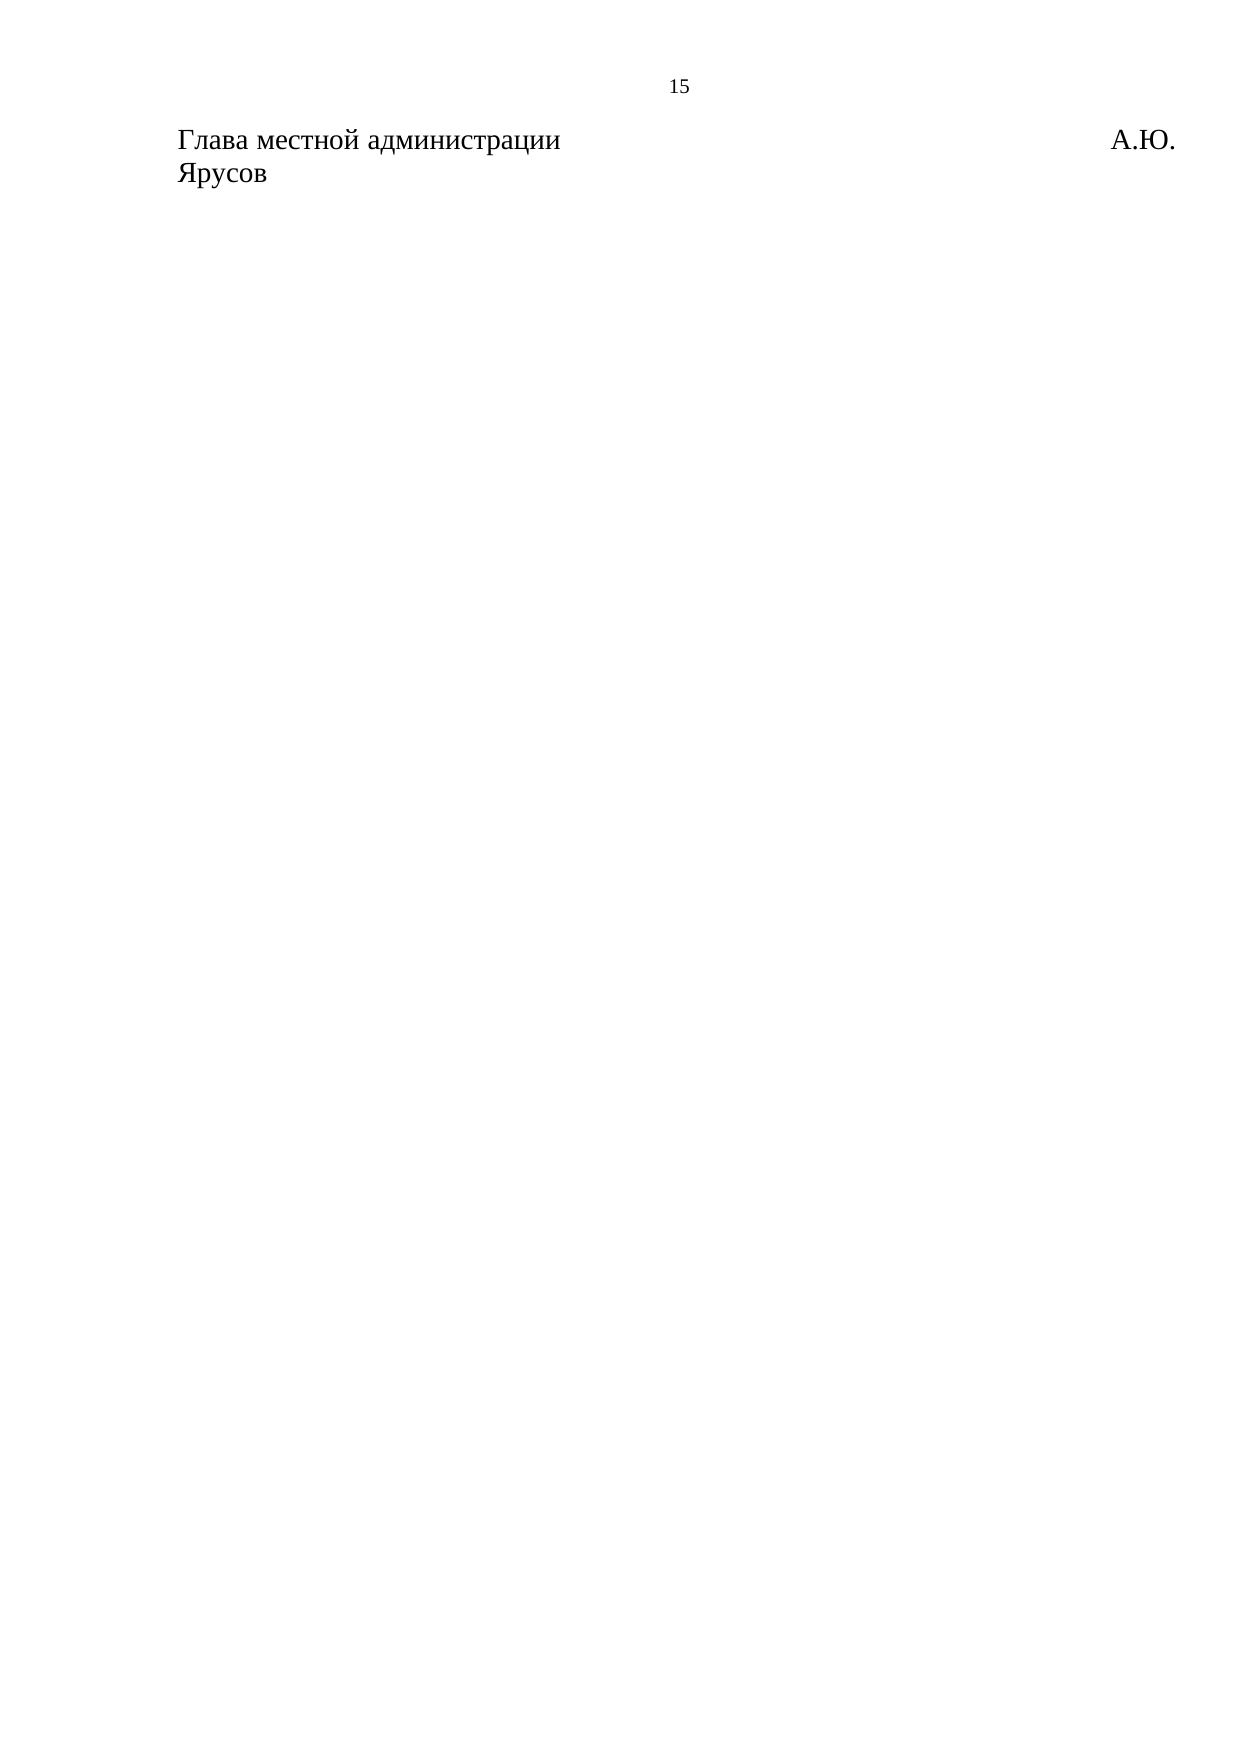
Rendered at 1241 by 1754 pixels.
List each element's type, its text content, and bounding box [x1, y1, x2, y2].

text Глава местной администрации А.Ю. Ярусов [177, 122, 1181, 189]
